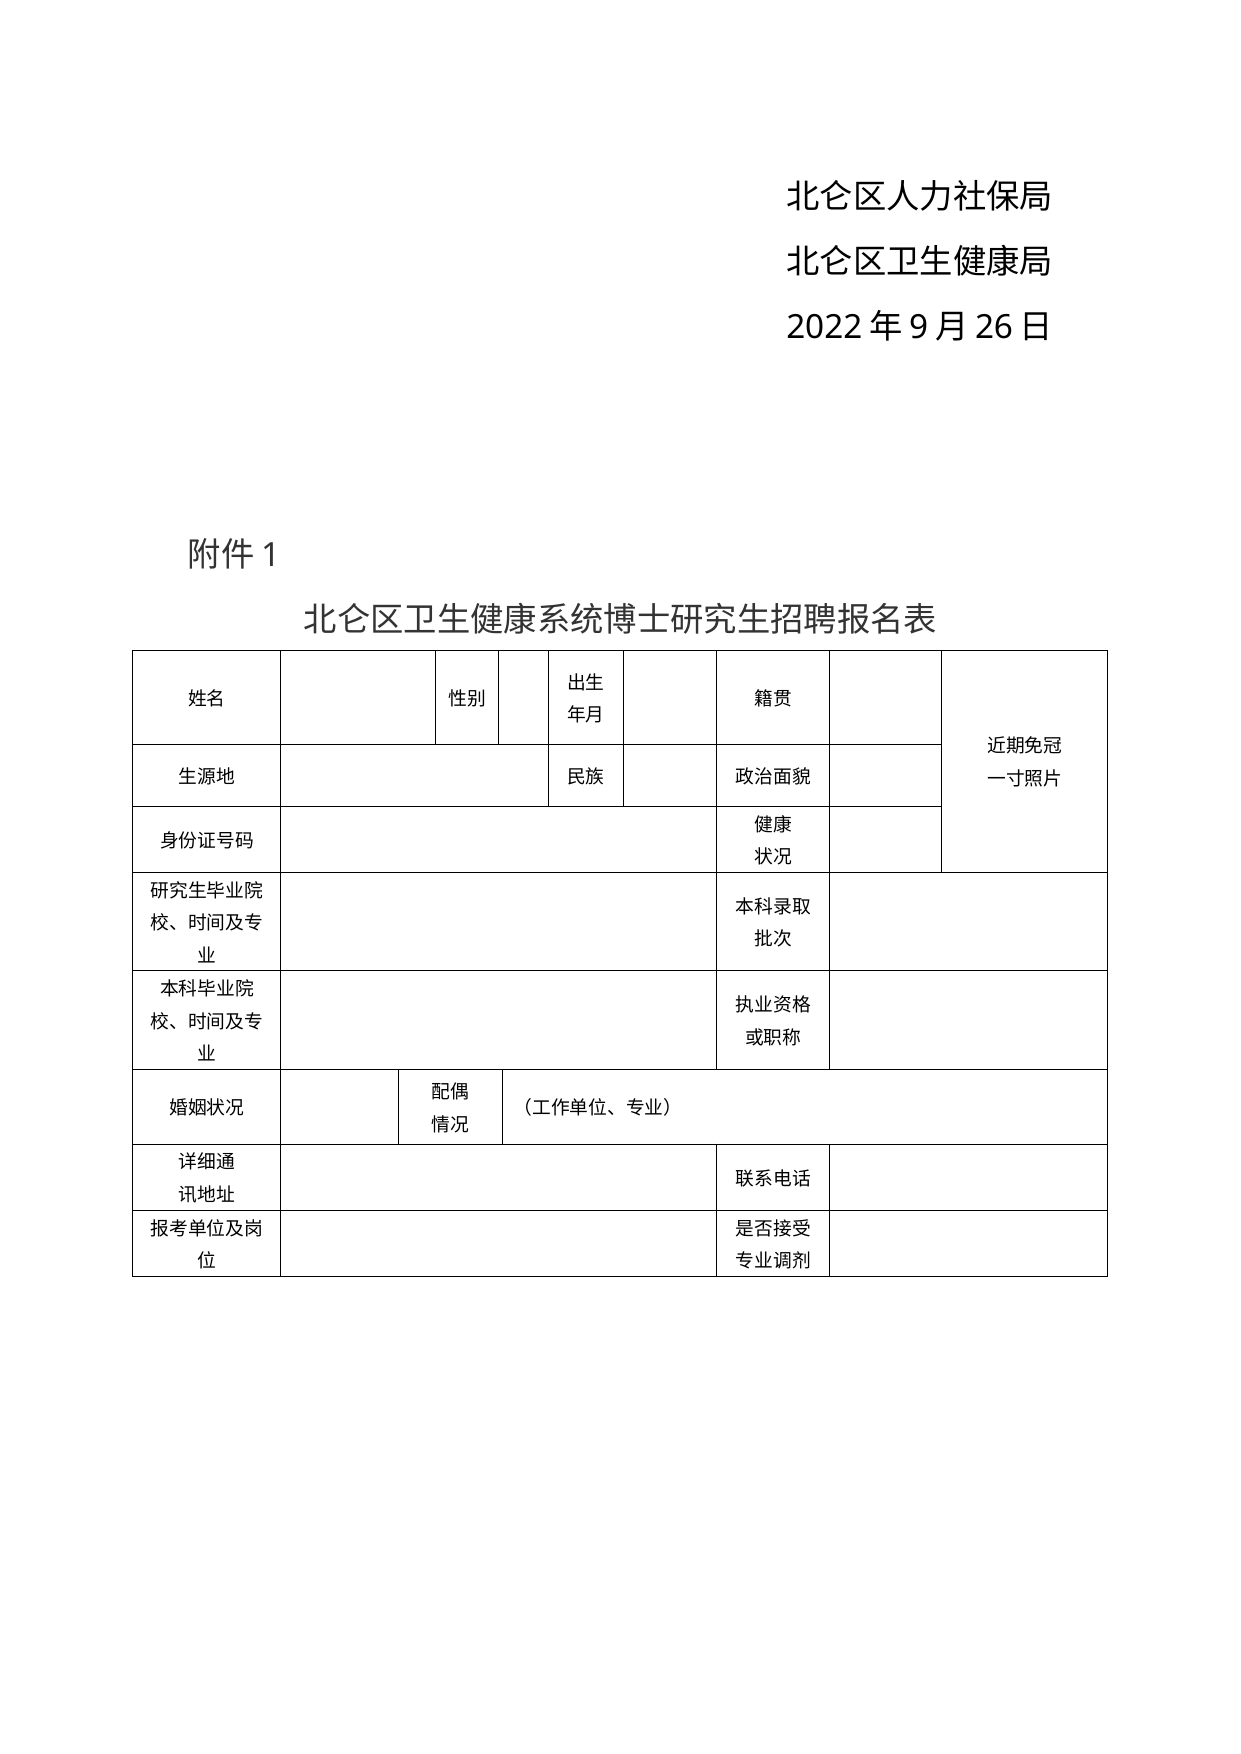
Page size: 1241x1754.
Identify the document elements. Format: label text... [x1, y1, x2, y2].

table_cell 执业资格或职称 [717, 971, 829, 1069]
table_cell [281, 745, 548, 806]
table_header [281, 651, 435, 744]
table_header 近期免冠 一寸照片 [942, 651, 1107, 872]
table_cell 本科毕业院校、时间及专业 [133, 971, 280, 1069]
text 北仑区卫生健康系统博士研究生招聘报名表 [187, 584, 1053, 649]
table_cell [281, 807, 716, 872]
table_cell [281, 873, 716, 970]
table_cell 民族 [549, 745, 623, 806]
table_cell [830, 1145, 1107, 1209]
table_cell [281, 1070, 398, 1143]
table_cell [281, 971, 716, 1069]
table_cell [830, 971, 1107, 1069]
table_header 性别 [436, 651, 498, 744]
table_cell 配偶 情况 [399, 1070, 502, 1143]
table_header 姓名 [133, 651, 280, 744]
table_cell [830, 873, 1107, 970]
text 附件1 [187, 519, 1053, 584]
table_cell [281, 1211, 716, 1276]
table_cell [624, 745, 716, 806]
table_cell 研究生毕业院校、时间及专业 [133, 873, 280, 970]
table_cell 本科录取批次 [717, 873, 829, 970]
text 2022年9月26日 [187, 292, 1053, 357]
table_header 籍贯 [717, 651, 829, 744]
table_header [624, 651, 716, 744]
table_header [830, 651, 941, 744]
table_header 出生 年月 [549, 651, 623, 744]
table_cell [830, 807, 941, 872]
table_header [499, 651, 548, 744]
table_cell [281, 1145, 716, 1209]
table_cell 生源地 [133, 745, 280, 806]
table_cell [830, 1211, 1107, 1276]
text 北仑区人力社保局 [187, 162, 1053, 227]
table_cell 是否接受专业调剂 [717, 1211, 829, 1276]
table_cell （工作单位、专业） [503, 1070, 1107, 1143]
text 北仑区卫生健康局 [187, 227, 1053, 292]
table_cell 健康 状况 [717, 807, 829, 872]
table_cell 报考单位及岗位 [133, 1211, 280, 1276]
table_cell 身份证号码 [133, 807, 280, 872]
table_cell 详细通 讯地址 [133, 1145, 280, 1209]
table_cell 政治面貌 [717, 745, 829, 806]
table_cell 联系电话 [717, 1145, 829, 1209]
table_cell [830, 745, 941, 806]
table_cell 婚姻状况 [133, 1070, 280, 1143]
